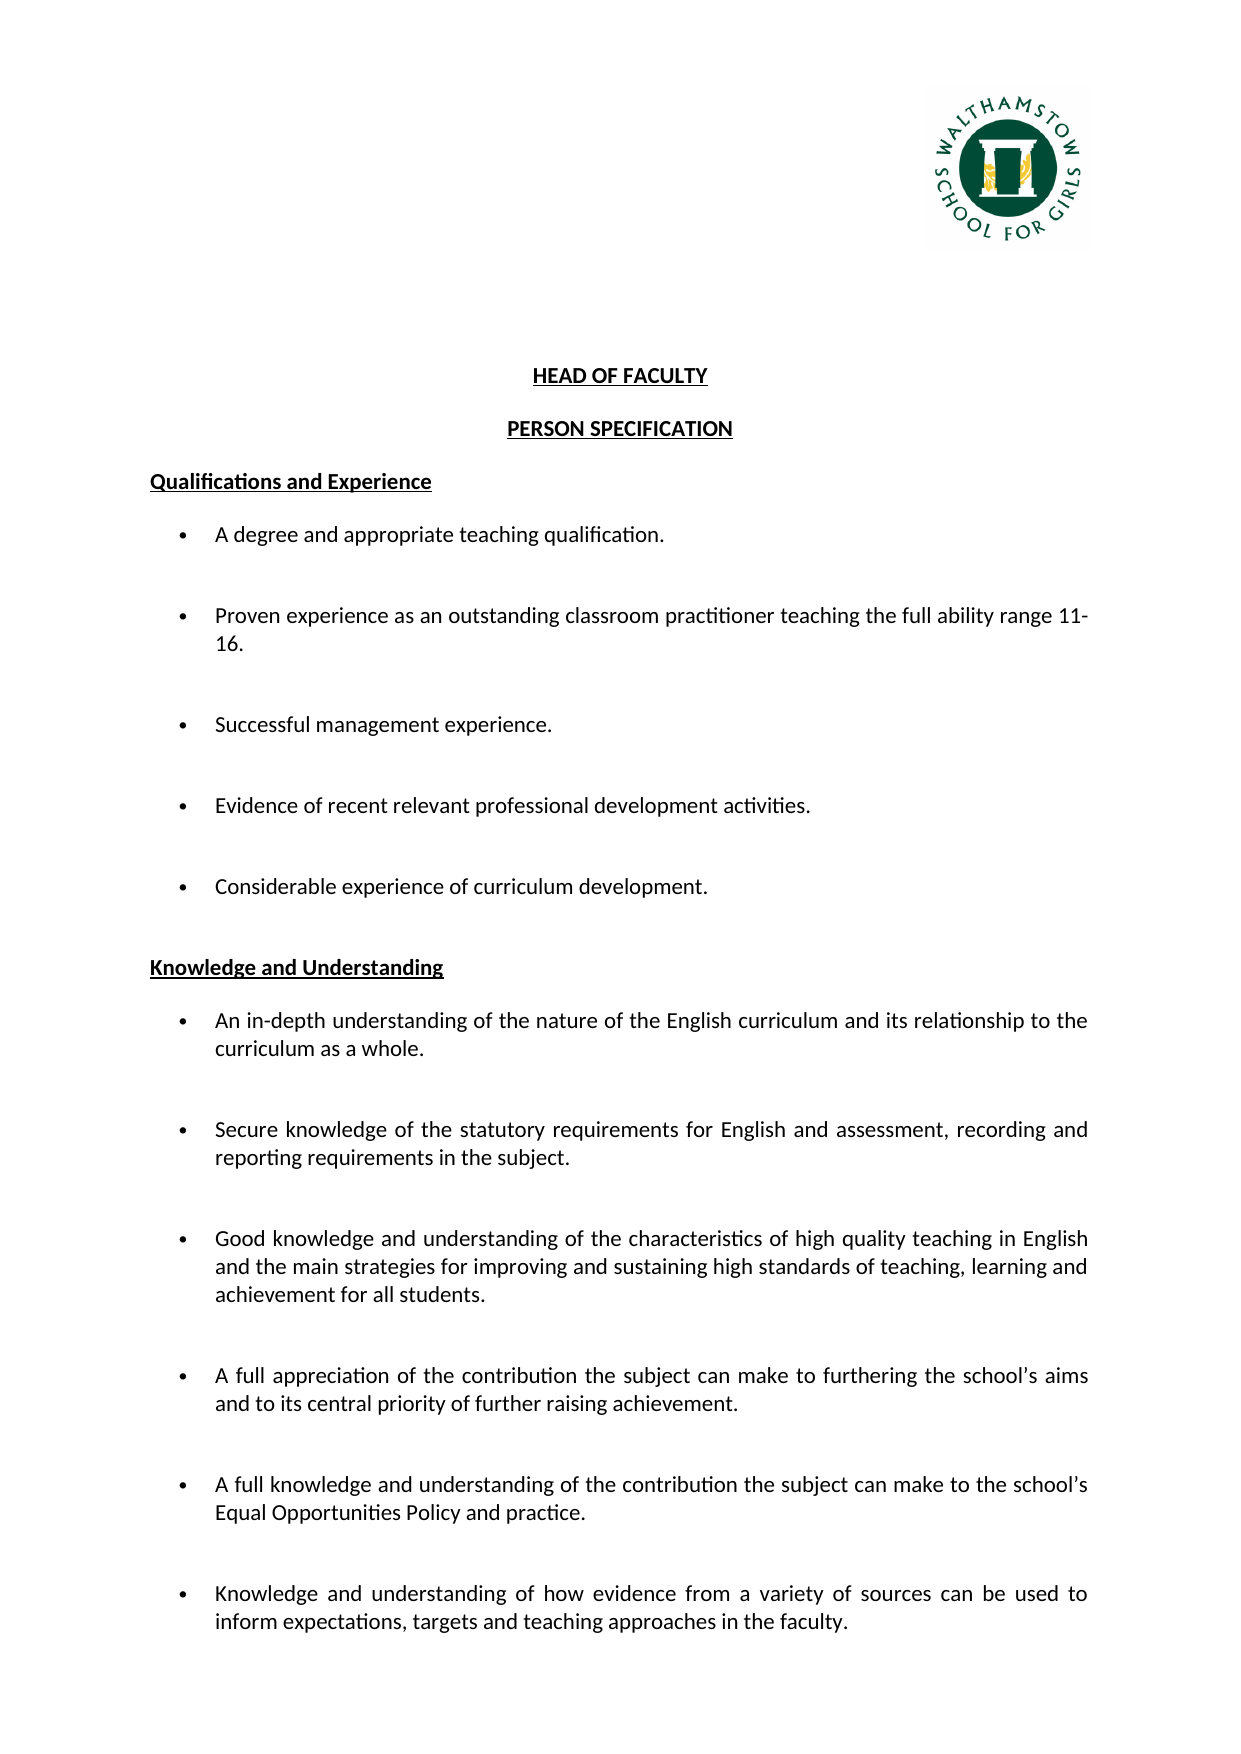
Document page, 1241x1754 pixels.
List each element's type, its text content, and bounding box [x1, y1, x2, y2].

list A full appreciation of the contribution the subject can make to furthering the school’s aims and to its central priority of further raising achievement. [179, 1361, 1090, 1417]
text HEAD OF FACULTY [150, 361, 1090, 389]
list An in-depth understanding of the nature of the English curriculum and its relationship to the curriculum as a whole. [179, 1006, 1090, 1062]
list Successful management experience. [179, 710, 1090, 738]
list Good knowledge and understanding of the characteristics of high quality teaching in English and the main strategies for improving and sustaining high standards of teaching, learning and achievement for all students. [179, 1224, 1090, 1308]
list A degree and appropriate teaching qualification. [179, 520, 1090, 548]
list Knowledge and understanding of how evidence from a variety of sources can be used to inform expectations, targets and teaching approaches in the faculty. [179, 1579, 1090, 1635]
list Secure knowledge of the statutory requirements for English and assessment, recording and reporting requirements in the subject. [179, 1115, 1090, 1171]
text PERSON SPECIFICATION [150, 414, 1090, 442]
list Considerable experience of curriculum development. [179, 872, 1090, 900]
picture [924, 85, 1091, 251]
list Evidence of recent relevant professional development activities. [179, 791, 1090, 819]
list A full knowledge and understanding of the contribution the subject can make to the school’s Equal Opportunities Policy and practice. [179, 1470, 1090, 1526]
list Proven experience as an outstanding classroom practitioner teaching the full ability range 11-16. [179, 601, 1090, 657]
text Knowledge and Understanding [150, 953, 1090, 981]
text Qualifications and Experience [150, 467, 1090, 495]
